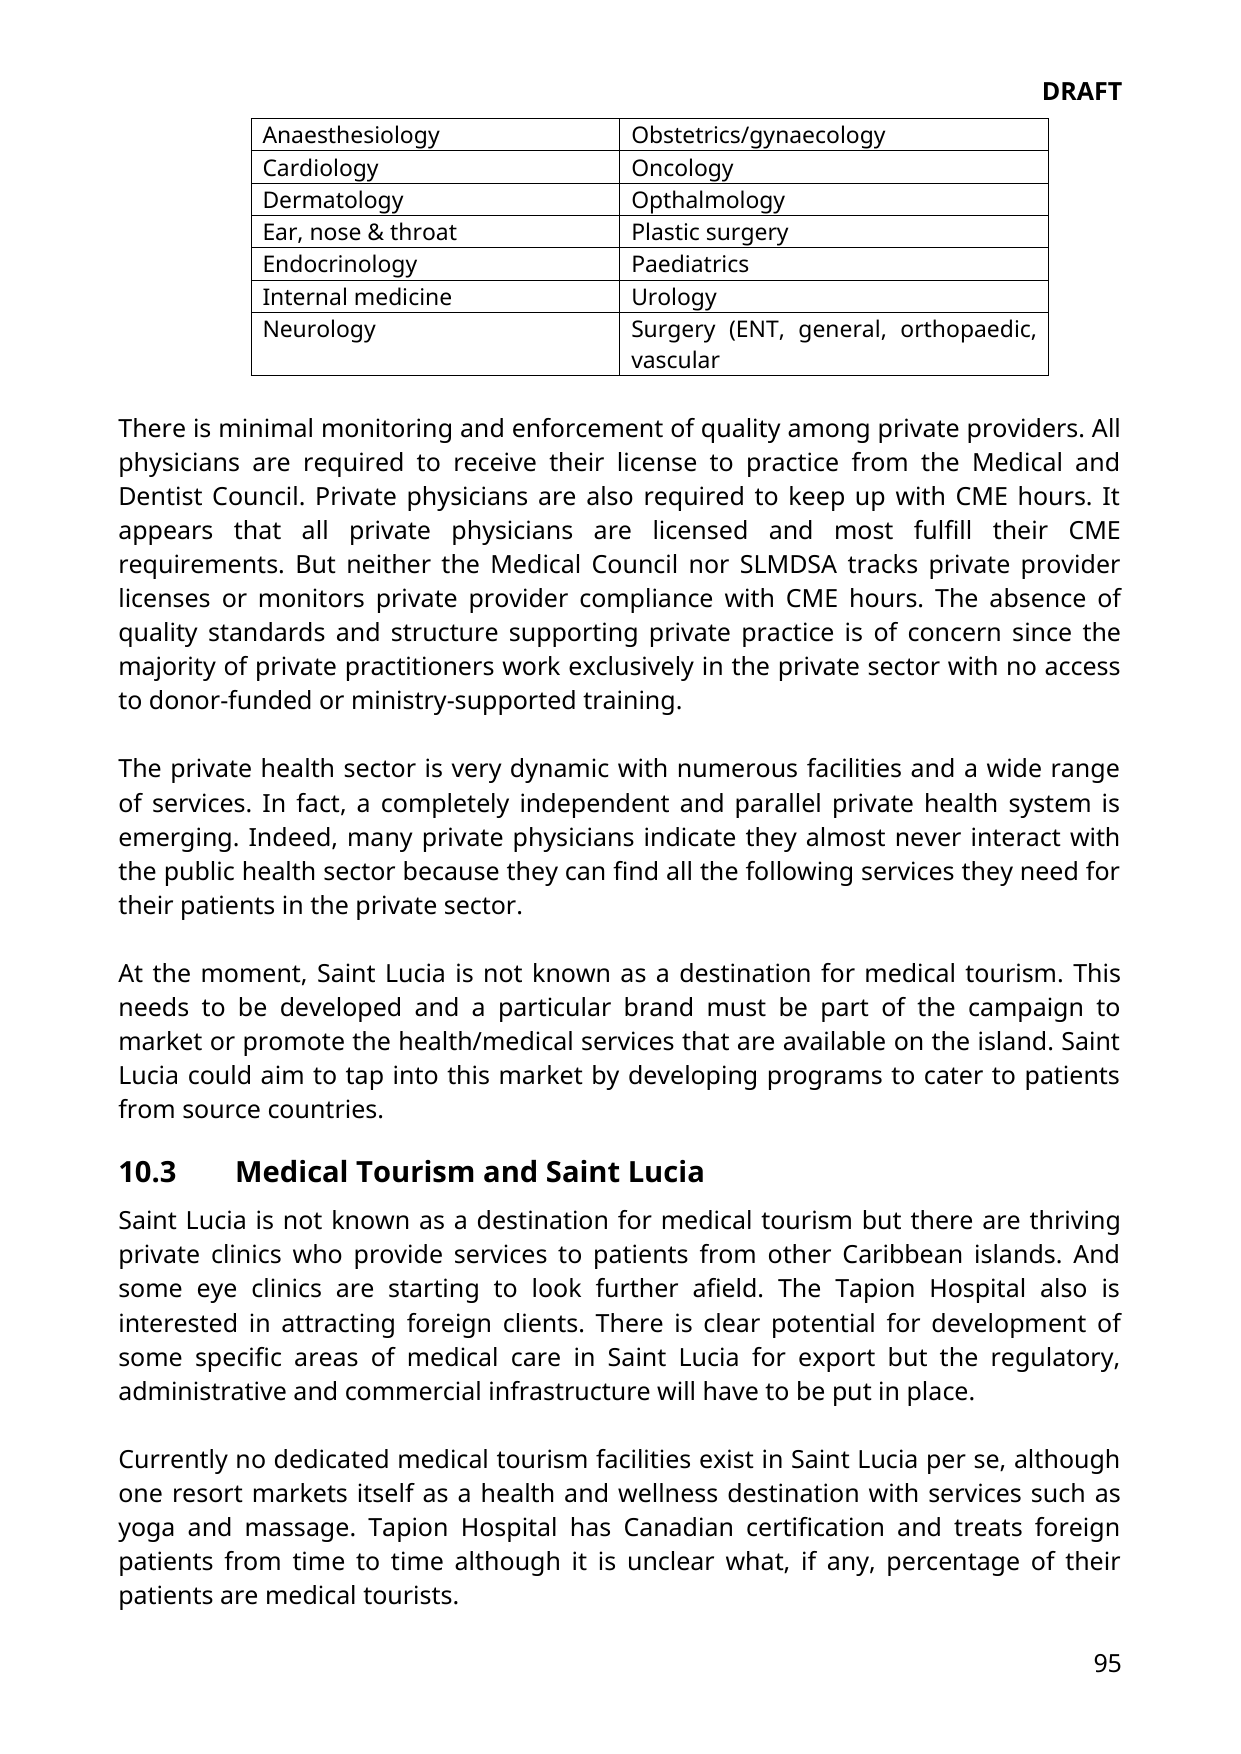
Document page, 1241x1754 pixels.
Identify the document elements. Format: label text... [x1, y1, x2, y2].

table_cell Paediatrics [620, 248, 1048, 279]
text There is minimal monitoring and enforcement of quality among private providers. All physicians are required to receive their license to practice from the Medical and Dentist Council. Private physicians are also required to keep up with CME hours. It appears that all private physicians are licensed and most fulfill their CME requirements. But neither the Medical Council nor SLMDSA tracks private provider licenses or monitors private provider compliance with CME hours. The absence of quality standards and structure supporting private practice is of concern since the majority of private practitioners work exclusively in the private sector with no access to donor-funded or ministry-supported training. [118, 411, 1122, 717]
table_cell Neurology [252, 313, 619, 375]
table_cell Endocrinology [252, 248, 619, 279]
table_cell Ear, nose & throat [252, 216, 619, 247]
table_header Obstetrics/gynaecology [620, 119, 1048, 150]
table_cell Urology [620, 281, 1048, 312]
subtitle 10.3 Medical Tourism and Saint Lucia [118, 1151, 1122, 1191]
table_cell Dermatology [252, 184, 619, 215]
table_cell Oncology [620, 151, 1048, 183]
text The private health sector is very dynamic with numerous facilities and a wide range of services. In fact, a completely independent and parallel private health system is emerging. Indeed, many private physicians indicate they almost never interact with the public health sector because they can find all the following services they need for their patients in the private sector. [118, 751, 1122, 921]
text Saint Lucia is not known as a destination for medical tourism but there are thriving private clinics who provide services to patients from other Caribbean islands. And some eye clinics are starting to look further afield. The Tapion Hospital also is interested in attracting foreign clients. There is clear potential for development of some specific areas of medical care in Saint Lucia for export but the regulatory, administrative and commercial infrastructure will have to be put in place. [118, 1203, 1122, 1407]
text Currently no dedicated medical tourism facilities exist in Saint Lucia per se, although one resort markets itself as a health and wellness destination with services such as yoga and massage. Tapion Hospital has Canadian certification and treats foreign patients from time to time although it is unclear what, if any, percentage of their patients are medical tourists. [118, 1442, 1122, 1612]
table_cell Cardiology [252, 151, 619, 183]
text At the moment, Saint Lucia is not known as a destination for medical tourism. This needs to be developed and a particular brand must be part of the campaign to market or promote the health/medical services that are available on the island. Saint Lucia could aim to tap into this market by developing programs to cater to patients from source countries. [118, 956, 1122, 1126]
table_cell Plastic surgery [620, 216, 1048, 247]
table_cell Internal medicine [252, 281, 619, 312]
table_header Anaesthesiology [252, 119, 619, 150]
table_cell Surgery (ENT, general, orthopaedic, vascular [620, 313, 1048, 375]
table_cell Opthalmology [620, 184, 1048, 215]
